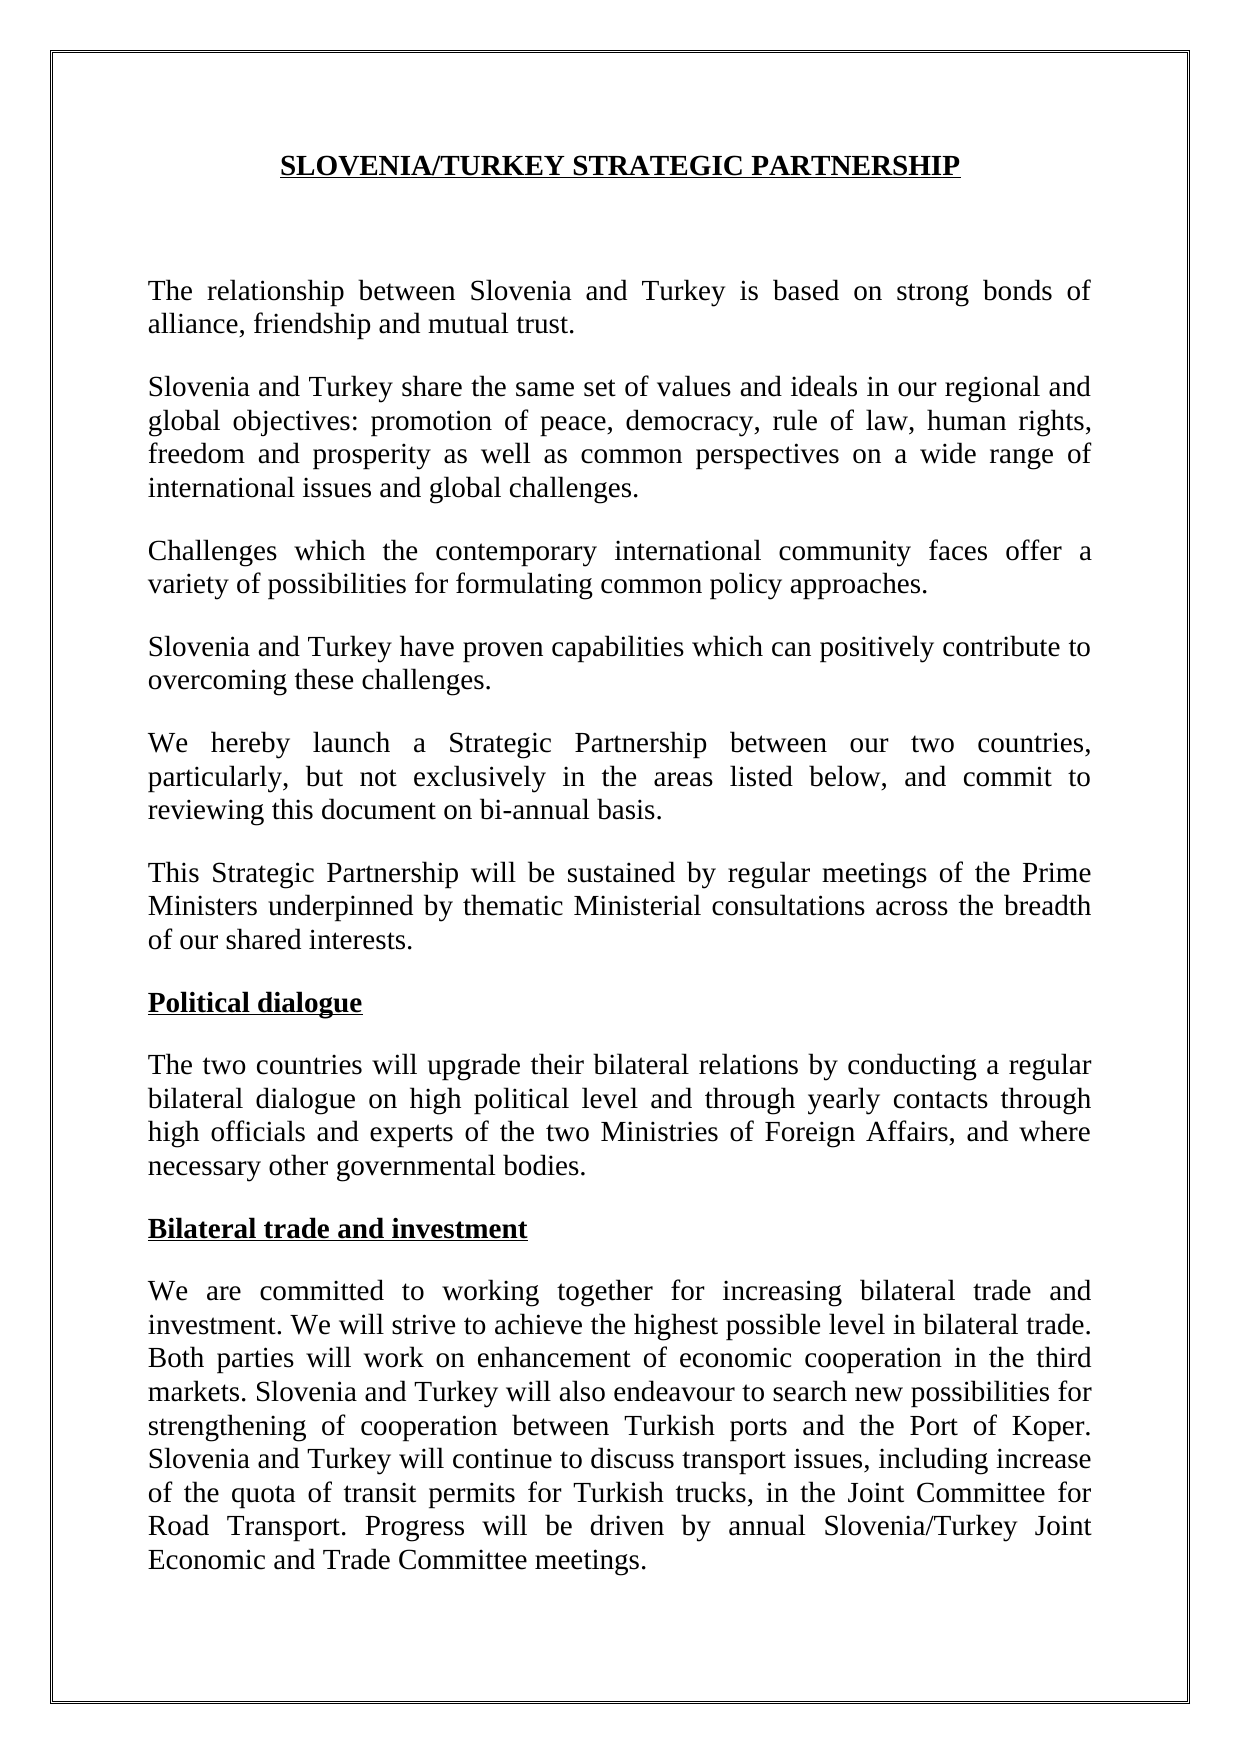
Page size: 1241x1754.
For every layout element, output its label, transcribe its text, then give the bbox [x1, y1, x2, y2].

text We are committed to working together for increasing bilateral trade and investment. We will strive to achieve the highest possible level in bilateral trade. Both parties will work on enhancement of economic cooperation in the third markets. Slovenia and Turkey will also endeavour to search new possibilities for strengthening of cooperation between Turkish ports and the Port of Koper. Slovenia and Turkey will continue to discuss transport issues, including increase of the quota of transit permits for Turkish trucks, in the Joint Committee for Road Transport. Progress will be driven by annual Slovenia/Turkey Joint Economic and Trade Committee meetings. [148, 1273, 1093, 1575]
text The two countries will upgrade their bilateral relations by conducting a regular bilateral dialogue on high political level and through yearly contacts through high officials and experts of the two Ministries of Foreign Affairs, and where necessary other governmental bodies. [148, 1047, 1093, 1182]
text Political dialogue [148, 985, 1093, 1018]
text The relationship between Slovenia and Turkey is based on strong bonds of alliance, friendship and mutual trust. [148, 273, 1093, 340]
text Challenges which the contemporary international community faces offer a variety of possibilities for formulating common policy approaches. [148, 533, 1093, 600]
text Bilateral trade and investment [148, 1211, 1093, 1244]
text Slovenia and Turkey have proven capabilities which can positively contribute to overcoming these challenges. [148, 629, 1093, 696]
text This Strategic Partnership will be sustained by regular meetings of the Prime Ministers underpinned by thematic Ministerial consultations across the breadth of our shared interests. [148, 855, 1093, 956]
text We hereby launch a Strategic Partnership between our two countries, particularly, but not exclusively in the areas listed below, and commit to reviewing this document on bi-annual basis. [148, 725, 1093, 826]
text SLOVENIA/TURKEY STRATEGIC PARTNERSHIP [148, 148, 1093, 181]
text Slovenia and Turkey share the same set of values and ideals in our regional and global objectives: promotion of peace, democracy, rule of law, human rights, freedom and prosperity as well as common perspectives on a wide range of international issues and global challenges. [148, 369, 1093, 503]
